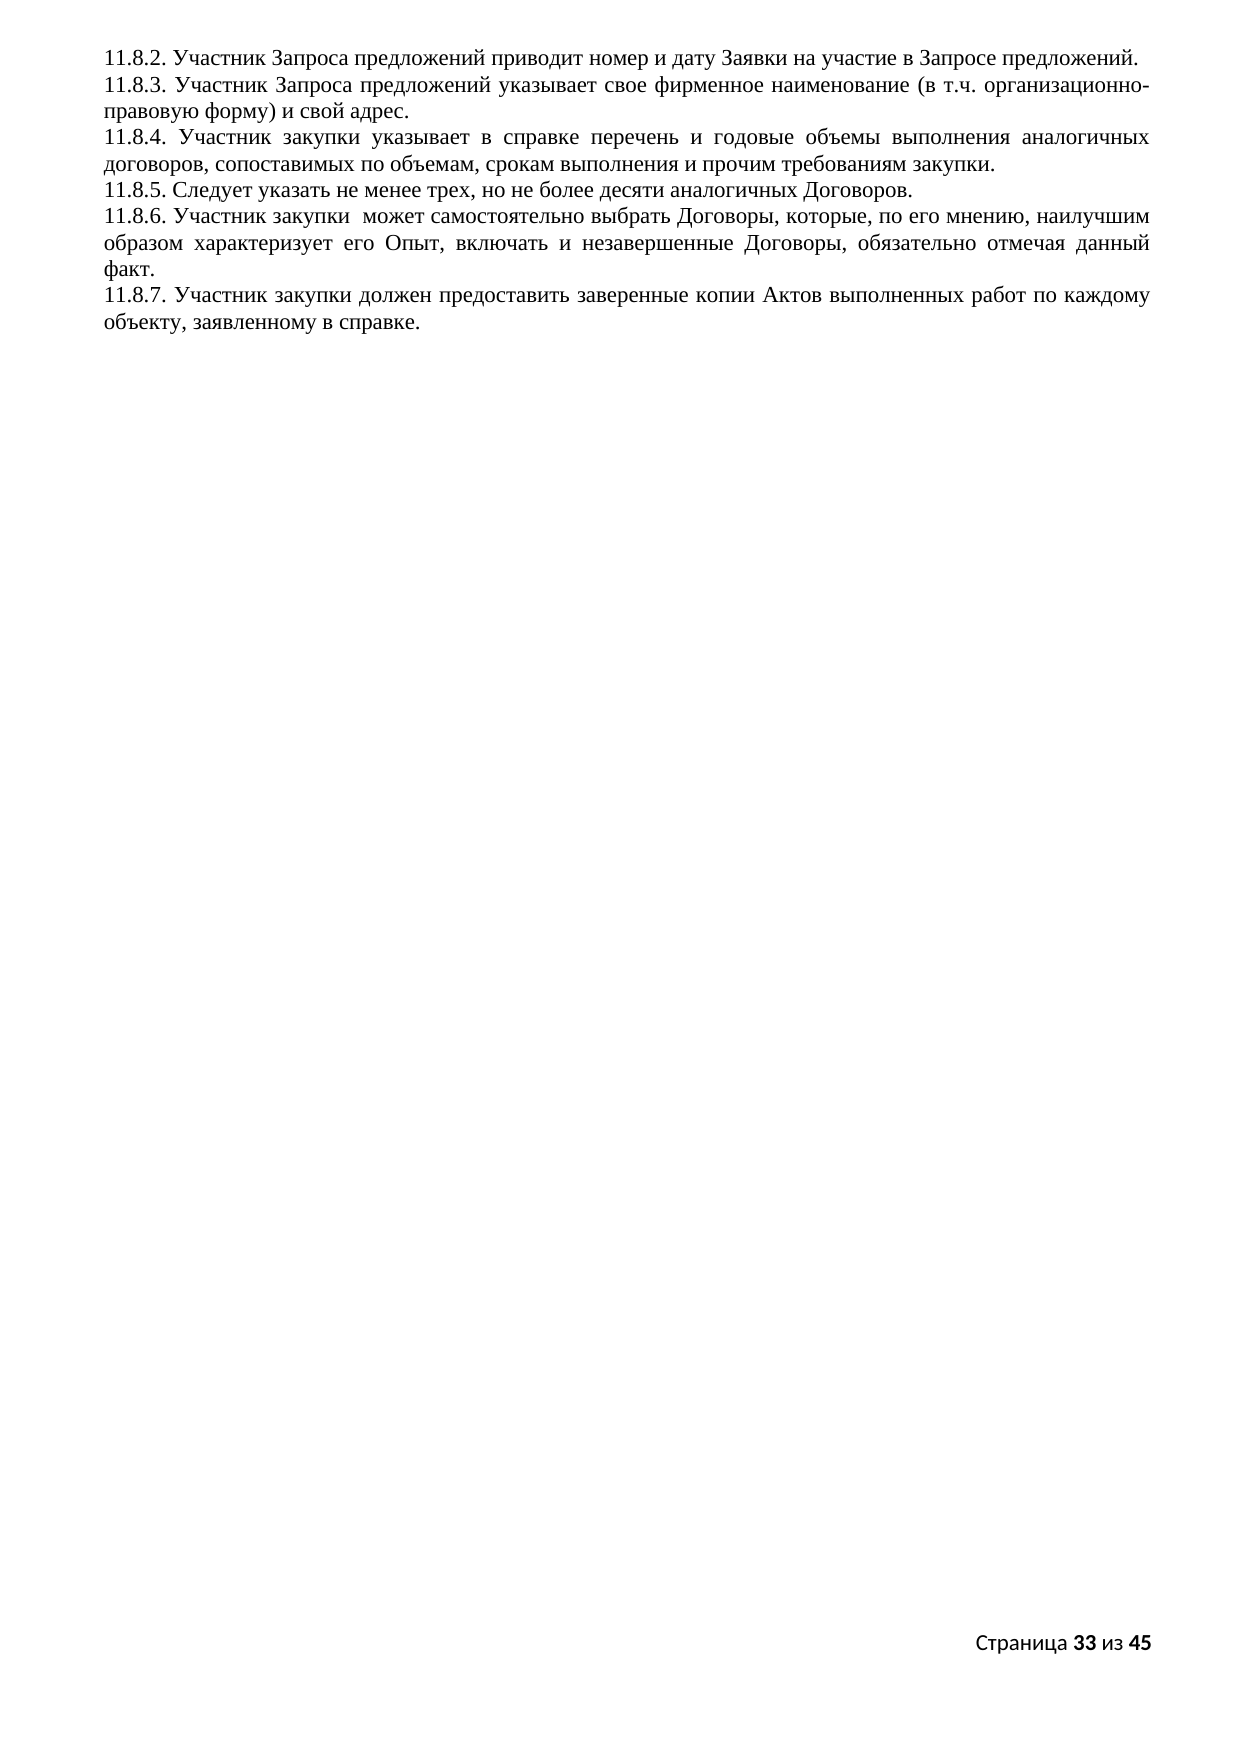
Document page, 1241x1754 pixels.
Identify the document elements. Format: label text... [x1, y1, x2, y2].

list 11.8.2. Участник Запроса предложений приводит номер и дату Заявки на участие в Запросе предложений. [103, 44, 1152, 71]
text 11.8.4. Участник закупки указывает в справке перечень и годовые объемы выполнения аналогичных договоров, сопоставимых по объемам, срокам выполнения и прочим требованиям закупки. [103, 123, 1152, 176]
text 11.8.6. Участник закупки может самостоятельно выбрать Договоры, которые, по его мнению, наилучшим образом характеризует его Опыт, включать и незавершенные Договоры, обязательно отмечая данный факт. [103, 202, 1152, 282]
list 11.8.3. Участник Запроса предложений указывает свое фирменное наименование (в т.ч. организационно-правовую форму) и свой адрес. [103, 71, 1152, 123]
text 11.8.7. Участник закупки должен предоставить заверенные копии Актов выполненных работ по каждому объекту, заявленному в справке. [103, 282, 1152, 334]
text 11.8.5. Следует указать не менее трех, но не более десяти аналогичных Договоров. [103, 176, 1152, 202]
